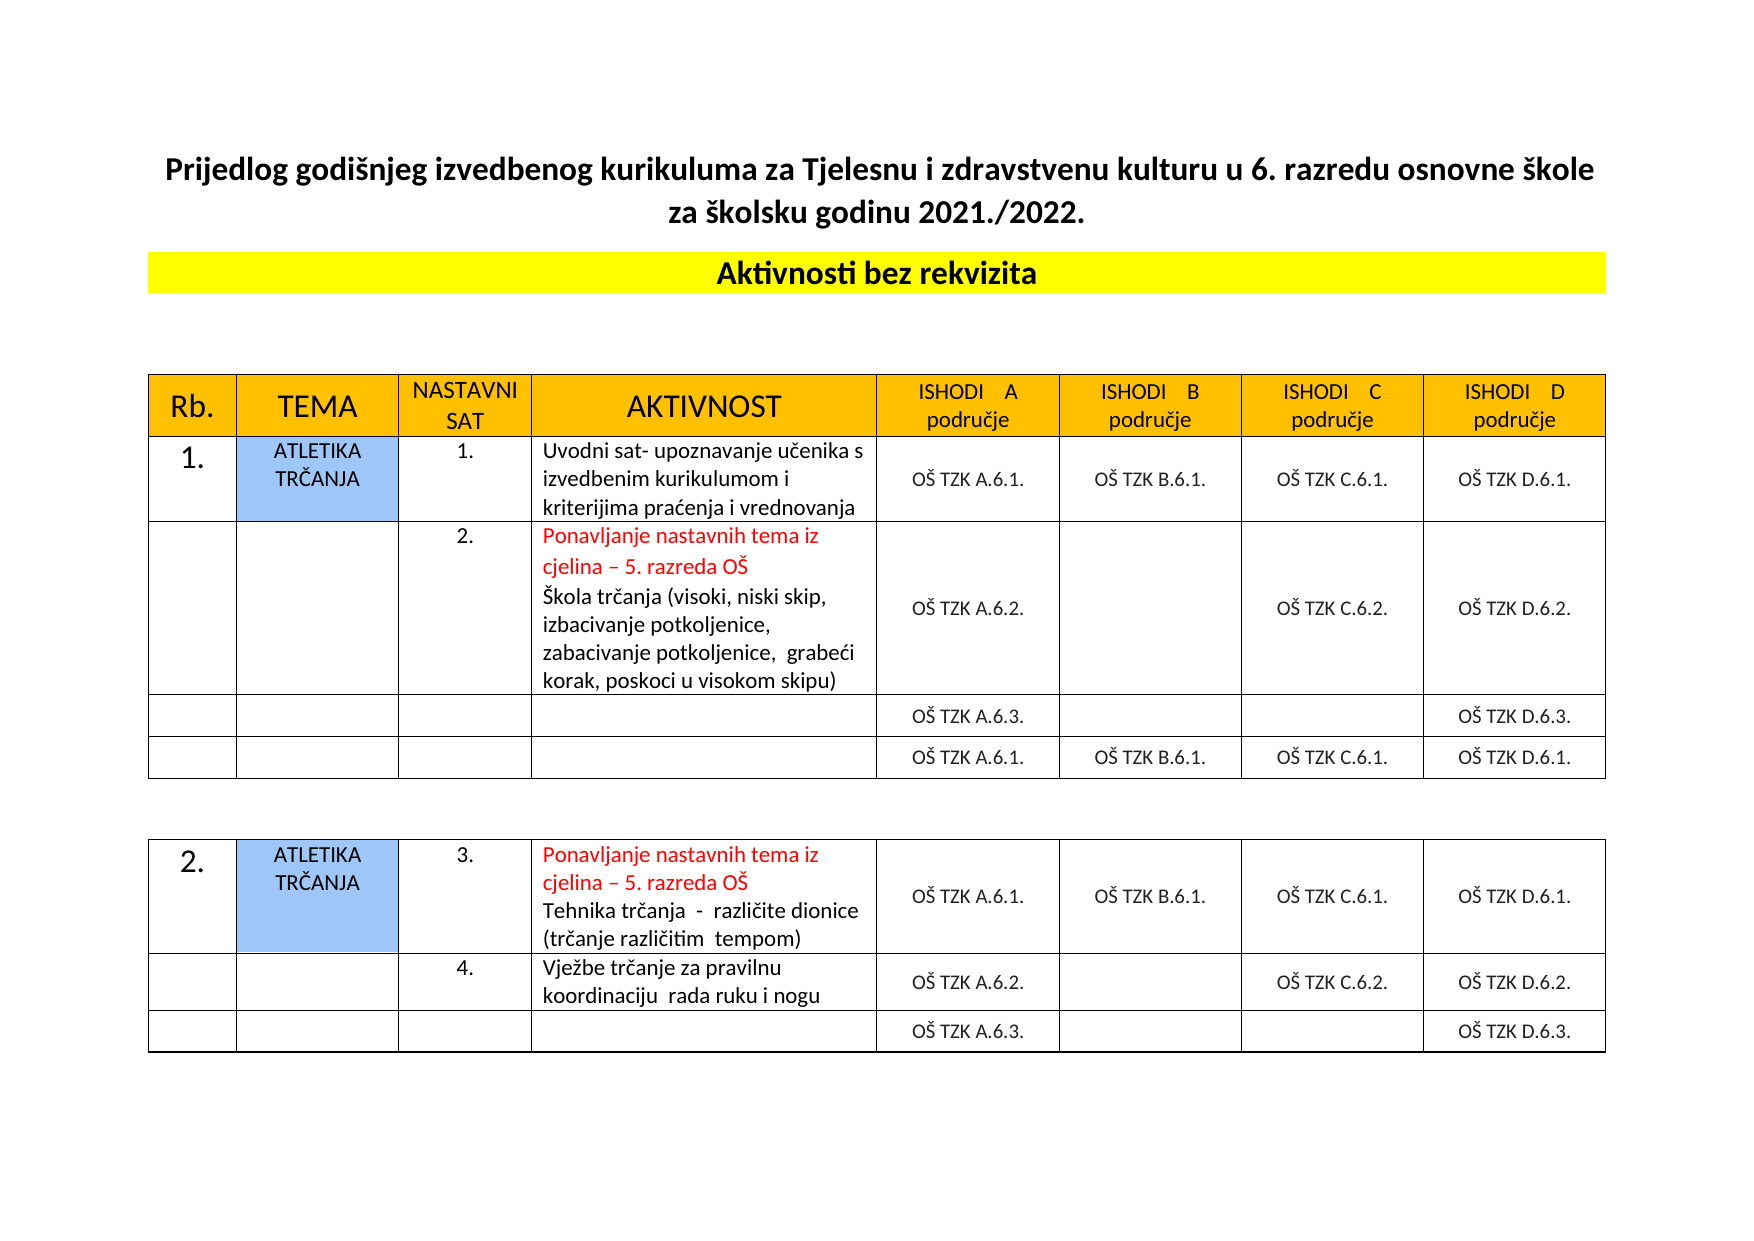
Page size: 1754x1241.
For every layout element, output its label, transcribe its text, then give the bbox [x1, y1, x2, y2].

table_cell OŠ TZK D.6.2. [1424, 954, 1605, 1009]
table_cell 2. [399, 522, 531, 694]
table_cell [1060, 954, 1241, 1009]
table_cell [237, 954, 398, 1009]
table_cell 1. [149, 437, 236, 521]
table_header ISHODI B područje [1060, 375, 1241, 436]
table_cell [237, 522, 398, 694]
table_cell OŠ TZK B.6.1. [1060, 437, 1241, 521]
table_cell OŠ TZK D.6.1. [1424, 437, 1605, 521]
table_header OŠ TZK C.6.1. [1242, 840, 1423, 952]
table_cell [532, 695, 876, 736]
table_cell [1242, 1011, 1423, 1051]
table_cell OŠ TZK A.6.3. [877, 695, 1059, 736]
table_header OŠ TZK B.6.1. [1060, 840, 1241, 952]
table_cell [1060, 1011, 1241, 1051]
table_cell OŠ TZK C.6.1. [1242, 437, 1423, 521]
table_cell OŠ TZK A.6.3. [877, 1011, 1059, 1051]
table_cell OŠ TZK C.6.2. [1242, 522, 1423, 694]
table_cell OŠ TZK B.6.1. [1060, 737, 1241, 778]
table_cell Uvodni sat- upoznavanje učenika s izvedbenim kurikulumom i kriterijima praćenja i vrednovanja [532, 437, 876, 521]
table_cell OŠ TZK C.6.1. [1242, 737, 1423, 778]
table_cell OŠ TZK A.6.2. [877, 522, 1059, 694]
text Aktivnosti bez rekvizita [148, 252, 1606, 293]
table_cell [399, 737, 531, 778]
table_header OŠ TZK D.6.1. [1424, 840, 1605, 952]
table_cell OŠ TZK A.6.1. [877, 737, 1059, 778]
table_cell OŠ TZK A.6.1. [877, 437, 1059, 521]
table_cell [237, 737, 398, 778]
table_header OŠ TZK A.6.1. [877, 840, 1059, 952]
table_cell [149, 954, 236, 1009]
table_cell [399, 1011, 531, 1051]
table_cell [149, 522, 236, 694]
table_cell OŠ TZK D.6.1. [1424, 737, 1605, 778]
table_cell OŠ TZK D.6.2. [1424, 522, 1605, 694]
table_cell [532, 737, 876, 778]
table_header AKTIVNOST [532, 375, 876, 436]
table_cell [532, 1011, 876, 1051]
table_header Ponavljanje nastavnih tema iz cjelina – 5. razreda OŠ Tehnika trčanja - različite dionice (trčanje različitim tempom) [532, 840, 876, 952]
table_cell [1060, 522, 1241, 694]
table_header ATLETIKA TRČANJA [237, 840, 398, 952]
table_cell [237, 695, 398, 736]
table_header NASTAVNI SAT [399, 375, 531, 436]
table_cell Ponavljanje nastavnih tema iz cjelina – 5. razreda OŠ Škola trčanja (visoki, niski skip, izbacivanje potkoljenice, zabacivanje potkoljenice, grabeći korak, poskoci u visokom skipu) [532, 522, 876, 694]
table_header ISHODI A područje [877, 375, 1059, 436]
table_cell [1060, 695, 1241, 736]
table_header ISHODI D područje [1424, 375, 1605, 436]
table_header 3. [399, 840, 531, 952]
table_cell OŠ TZK A.6.2. [877, 954, 1059, 1009]
table_cell [149, 1011, 236, 1051]
table_cell [149, 737, 236, 778]
table_cell Vježbe trčanje za pravilnu koordinaciju rada ruku i nogu [532, 954, 876, 1009]
table_cell ATLETIKA TRČANJA [237, 437, 398, 521]
table_cell OŠ TZK D.6.3. [1424, 1011, 1605, 1051]
table_cell [1242, 695, 1423, 736]
table_header 2. [149, 840, 236, 952]
table_cell [237, 1011, 398, 1051]
table_cell 1. [399, 437, 531, 521]
table_header TEMA [237, 375, 398, 436]
table_cell [149, 695, 236, 736]
table_cell [399, 695, 531, 736]
table_cell OŠ TZK D.6.3. [1424, 695, 1605, 736]
table_cell 4. [399, 954, 531, 1009]
table_header Rb. [149, 375, 236, 436]
table_cell OŠ TZK C.6.2. [1242, 954, 1423, 1009]
table_header ISHODI C područje [1242, 375, 1423, 436]
text Prijedlog godišnjeg izvedbenog kurikuluma za Tjelesnu i zdravstvenu kulturu u 6. razredu osnovne škole za školsku godinu 2021./2022. [148, 148, 1606, 232]
